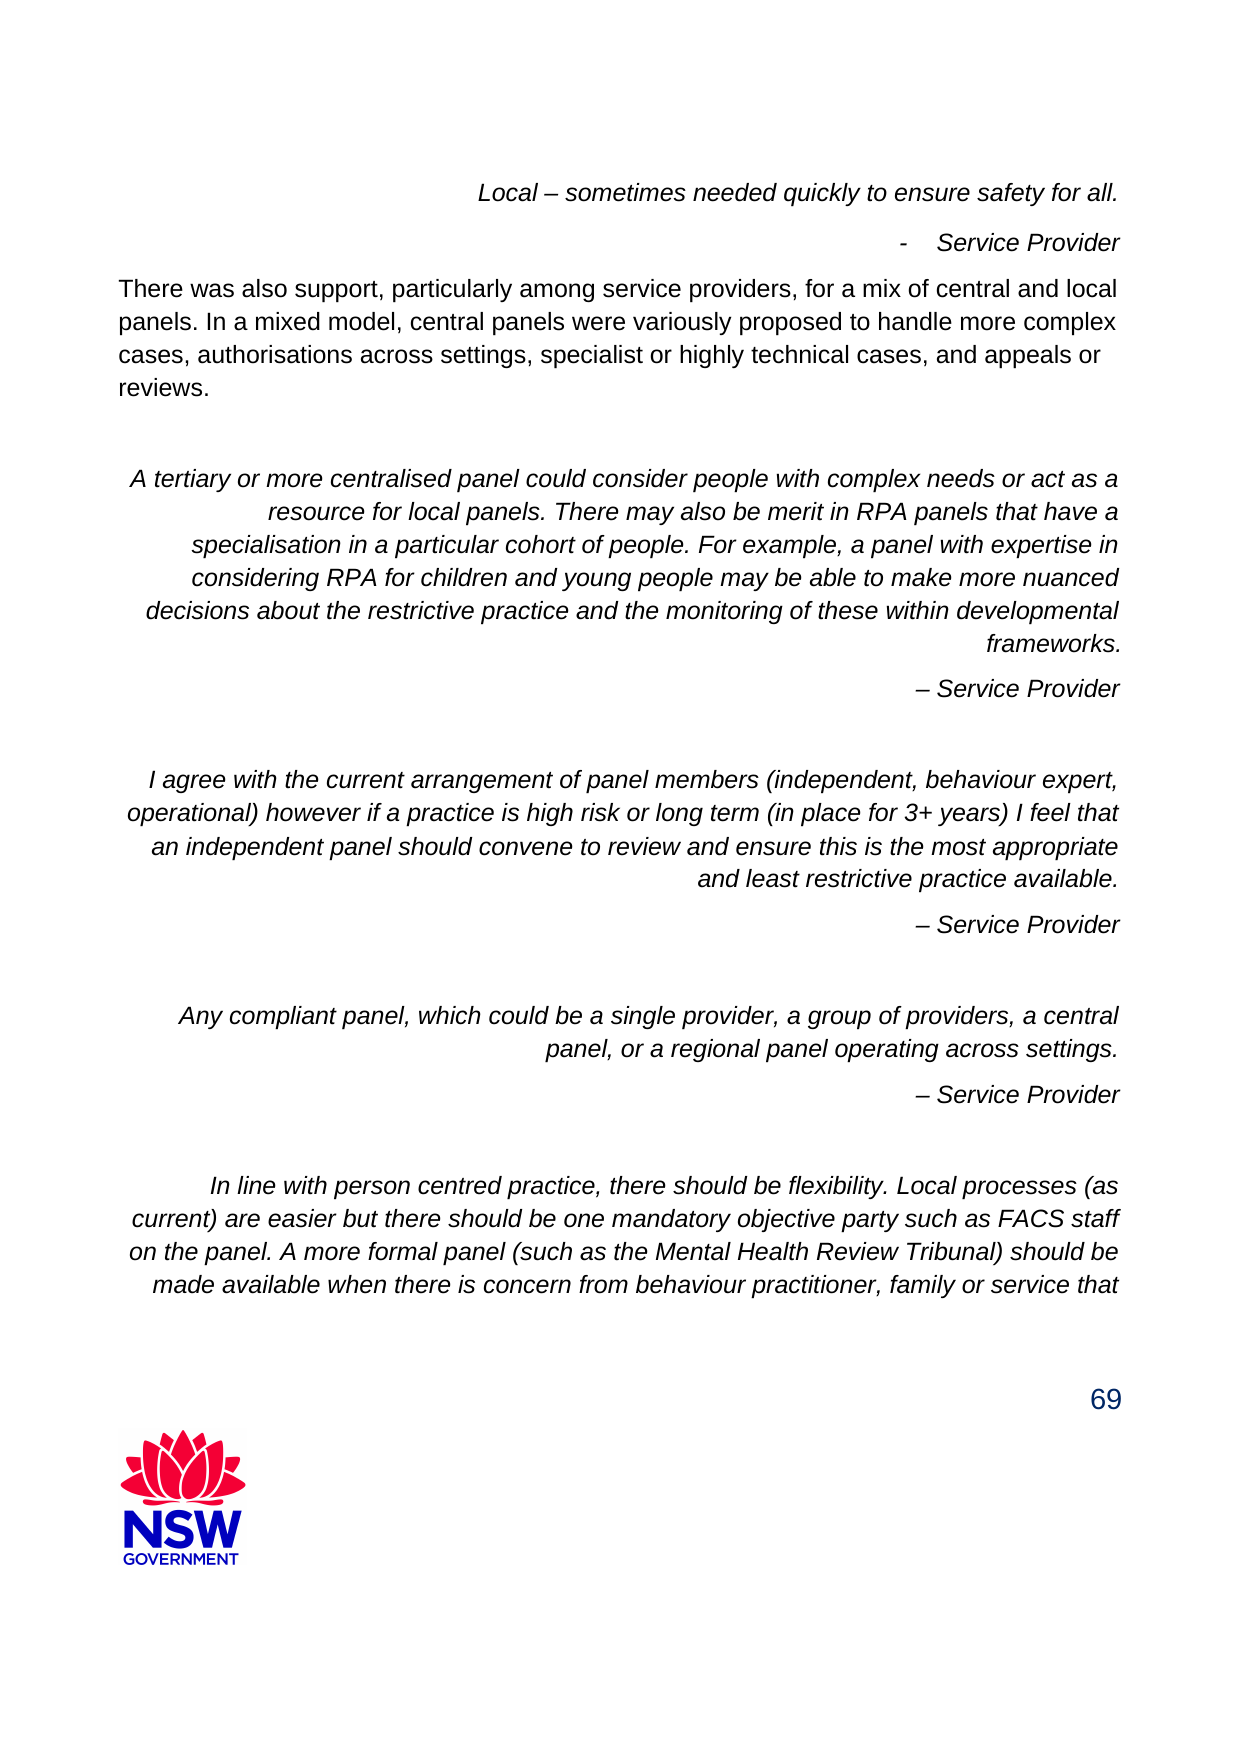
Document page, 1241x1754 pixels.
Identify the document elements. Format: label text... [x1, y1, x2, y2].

text – Service Provider [118, 1079, 1122, 1108]
text I agree with the current arrangement of panel members (independent, behaviour expert, operational) however if a practice is high risk or long term (in place for 3+ years) I feel that an independent panel should convene to review and ensure this is the most appropriate and least restrictive practice available. [118, 765, 1122, 893]
list Service Provider [124, 228, 1122, 257]
text – Service Provider [118, 674, 1122, 703]
text Any compliant panel, which could be a single provider, a group of providers, a central panel, or a regional panel operating across settings. [118, 1001, 1122, 1063]
text A tertiary or more centralised panel could consider people with complex needs or act as a resource for local panels. There may also be merit in RPA panels that have a specialisation in a particular cohort of people. For example, a panel with expertise in considering RPA for children and young people may be able to make more nuanced decisions about the restrictive practice and the monitoring of these within developmental frameworks. [118, 464, 1122, 658]
text There was also support, particularly among service providers, for a mix of central and local panels. In a mixed model, central panels were variously proposed to handle more complex cases, authorisations across settings, specialist or highly technical cases, and appeals or reviews. [118, 274, 1122, 401]
text – Service Provider [118, 910, 1122, 939]
text Local – sometimes needed quickly to ensure safety for all. [118, 178, 1122, 207]
picture [118, 1428, 248, 1565]
